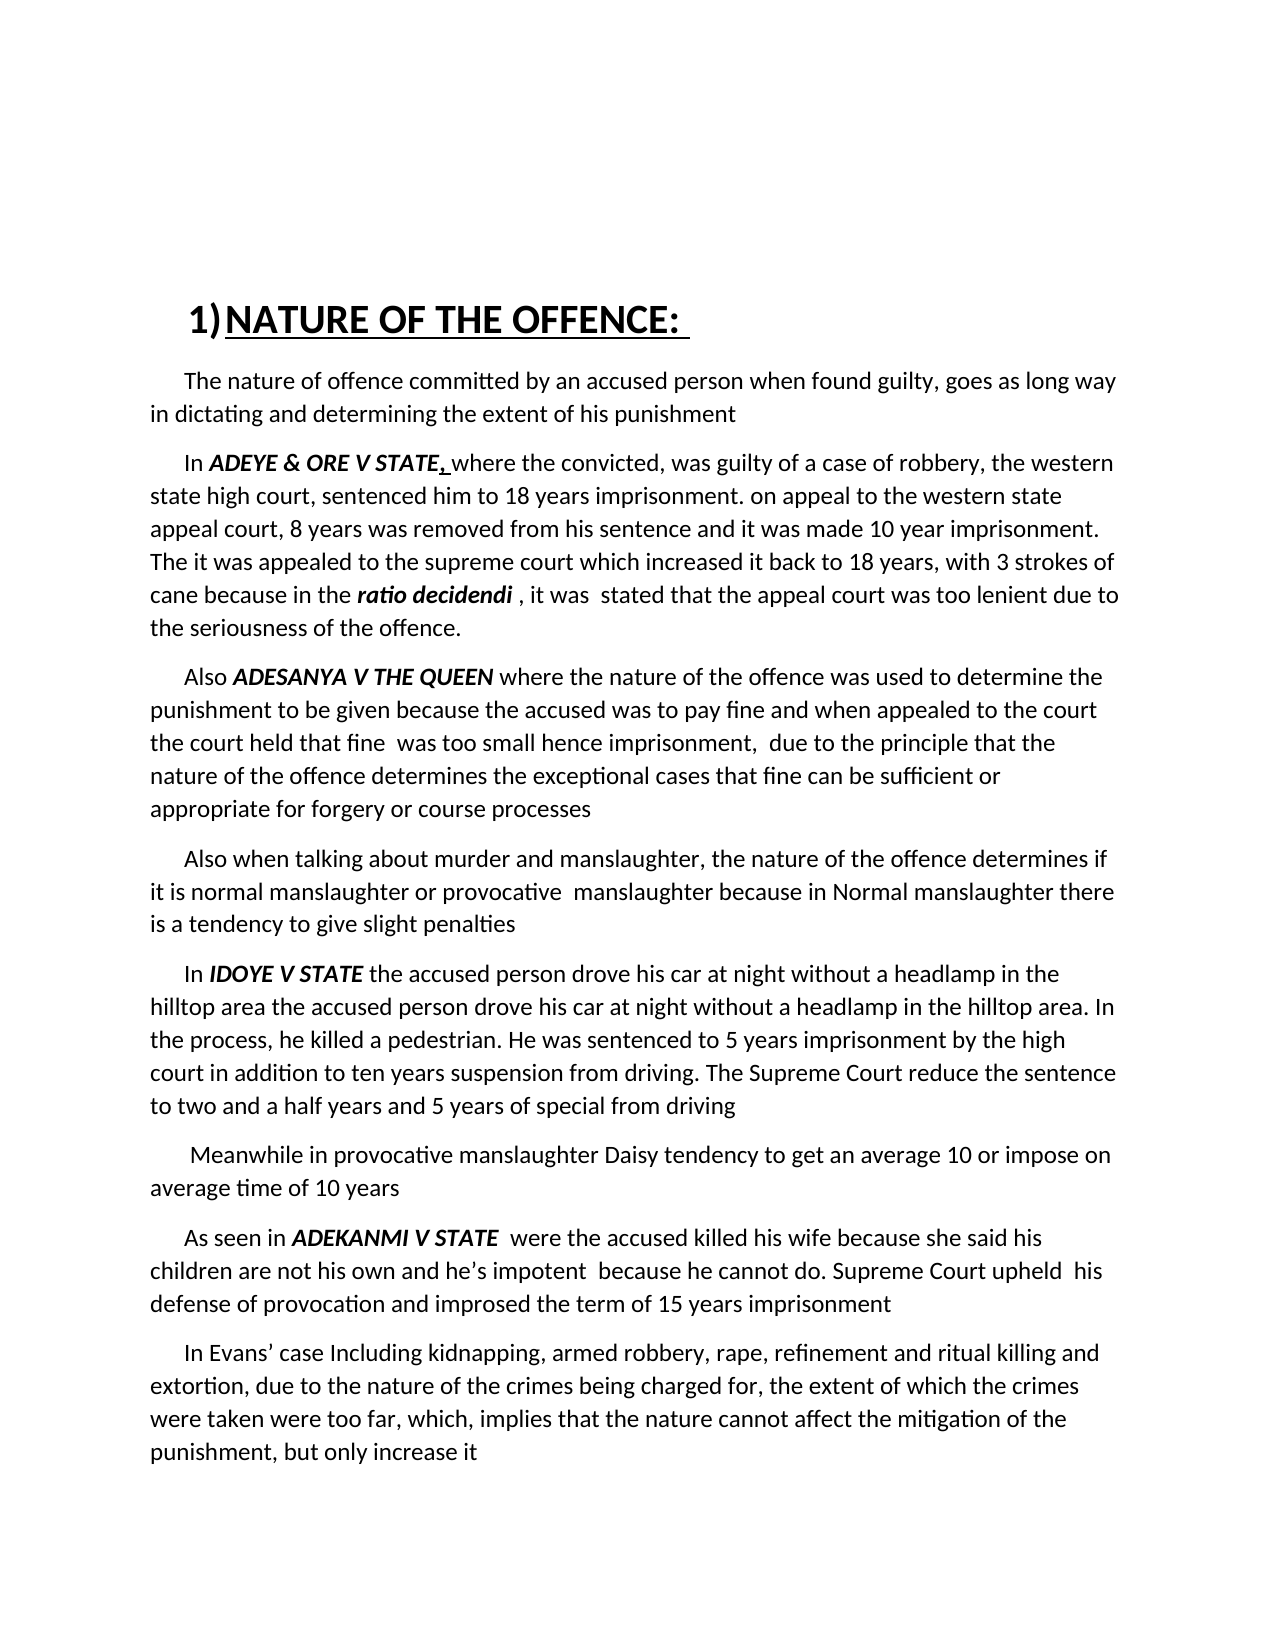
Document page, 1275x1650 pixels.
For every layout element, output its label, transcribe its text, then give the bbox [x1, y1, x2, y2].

text Also when talking about murder and manslaughter, the nature of the offence determines if it is normal manslaughter or provocative manslaughter because in Normal manslaughter there is a tendency to give slight penalties [150, 843, 1125, 939]
text As seen in ADEKANMI V STATE were the accused killed his wife because she said his children are not his own and he’s impotent because he cannot do. Supreme Court upheld his defense of provocation and improsed the term of 15 years imprisonment [150, 1222, 1125, 1318]
text In Evans’ case Including kidnapping, armed robbery, rape, refinement and ritual killing and extortion, due to the nature of the crimes being charged for, the extent of which the crimes were taken were too far, which, implies that the nature cannot affect the mitigation of the punishment, but only increase it [150, 1337, 1125, 1467]
text In ADEYE & ORE V STATE, where the convicted, was guilty of a case of robbery, the western state high court, sentenced him to 18 years imprisonment. on appeal to the western state appeal court, 8 years was removed from his sentence and it was made 10 year imprisonment. The it was appealed to the supreme court which increased it back to 18 years, with 3 strokes of cane because in the ratio decidendi , it was stated that the appeal court was too lenient due to the seriousness of the offence. [150, 447, 1125, 642]
text Also ADESANYA V THE QUEEN where the nature of the offence was used to determine the punishment to be given because the accused was to pay fine and when appealed to the court the court held that fine was too small hence imprisonment, due to the principle that the nature of the offence determines the exceptional cases that fine can be sufficient or appropriate for forgery or course processes [150, 662, 1125, 824]
text Meanwhile in provocative manslaughter Daisy tendency to get an average 10 or impose on average time of 10 years [150, 1139, 1125, 1203]
list NATURE OF THE OFFENCE: [187, 293, 1125, 344]
text In IDOYE V STATE the accused person drove his car at night without a headlamp in the hilltop area the accused person drove his car at night without a headlamp in the hilltop area. In the process, he killed a pedestrian. He was sentenced to 5 years imprisonment by the high court in addition to ten years suspension from driving. The Supreme Court reduce the sentence to two and a half years and 5 years of special from driving [150, 958, 1125, 1120]
text The nature of offence committed by an accused person when found guilty, goes as long way in dictating and determining the extent of his punishment [150, 365, 1125, 428]
